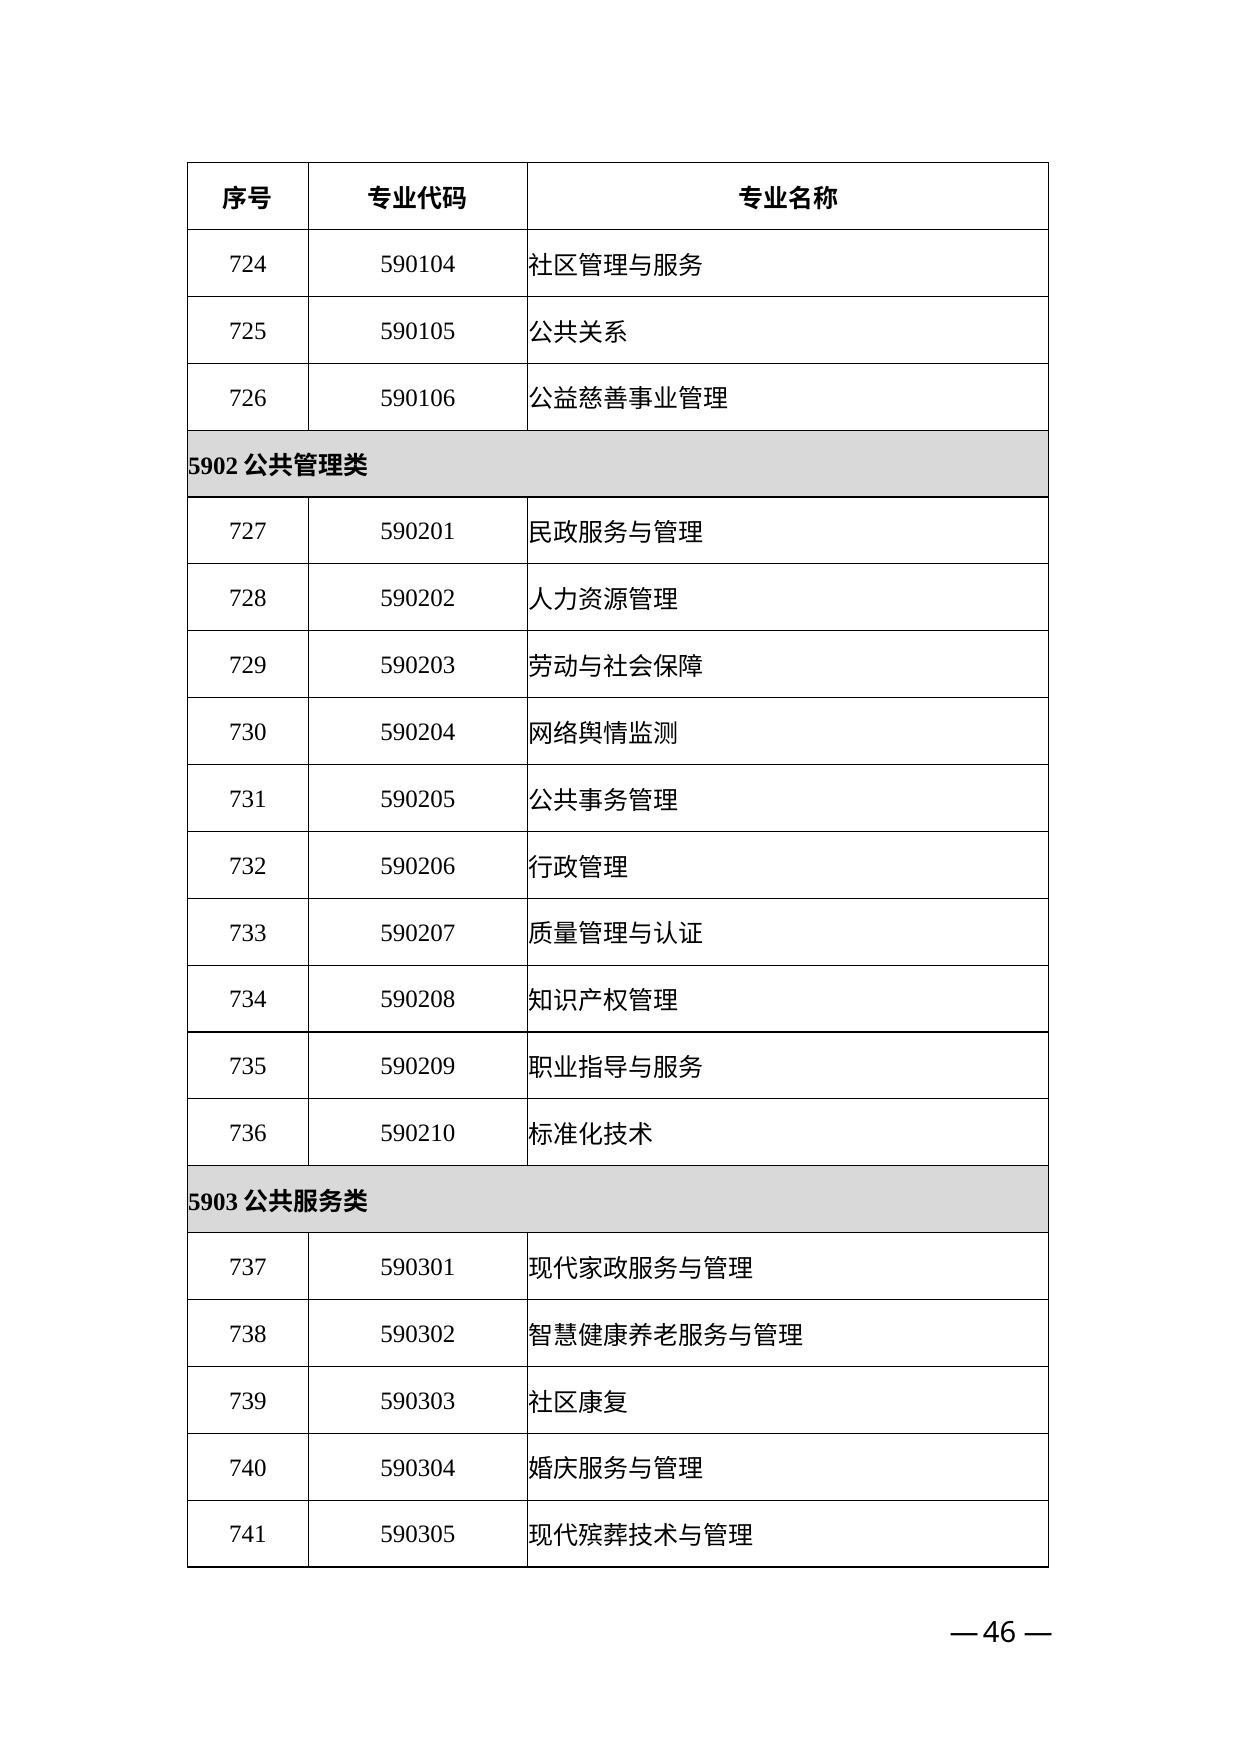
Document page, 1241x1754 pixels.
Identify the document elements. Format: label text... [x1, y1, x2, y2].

table_cell 590202 [309, 564, 527, 630]
table_header 序号 [188, 163, 308, 229]
table_cell 590207 [309, 899, 527, 964]
table_cell 590105 [309, 297, 527, 363]
table_cell 725 [188, 297, 308, 363]
table_cell 5902公共管理类 [188, 431, 1048, 496]
table_cell 现代家政服务与管理 [528, 1233, 1048, 1299]
table_cell 590106 [309, 364, 527, 429]
table_cell 728 [188, 564, 308, 630]
table_cell 5903公共服务类 [188, 1166, 1048, 1232]
table_cell 590203 [309, 631, 527, 697]
table_cell 劳动与社会保障 [528, 631, 1048, 697]
table_cell 公益慈善事业管理 [528, 364, 1048, 429]
table_cell 590302 [309, 1300, 527, 1366]
table_cell 727 [188, 498, 308, 563]
table_cell 质量管理与认证 [528, 899, 1048, 964]
table_cell 网络舆情监测 [528, 698, 1048, 764]
table_cell 590104 [309, 230, 527, 296]
table_cell 标准化技术 [528, 1099, 1048, 1165]
table_cell 731 [188, 765, 308, 831]
table_cell 590206 [309, 832, 527, 898]
table_cell 公共关系 [528, 297, 1048, 363]
table_cell 733 [188, 899, 308, 964]
table_cell 726 [188, 364, 308, 429]
table_cell 741 [188, 1501, 308, 1566]
table_cell 729 [188, 631, 308, 697]
table_cell 职业指导与服务 [528, 1033, 1048, 1098]
table_cell 590209 [309, 1033, 527, 1098]
table_cell 社区管理与服务 [528, 230, 1048, 296]
table_cell 730 [188, 698, 308, 764]
table_cell 590204 [309, 698, 527, 764]
table_cell 724 [188, 230, 308, 296]
table_cell 知识产权管理 [528, 966, 1048, 1031]
table_cell 738 [188, 1300, 308, 1366]
table_cell 人力资源管理 [528, 564, 1048, 630]
table_header 专业名称 [528, 163, 1048, 229]
table_cell 公共事务管理 [528, 765, 1048, 831]
table_cell 婚庆服务与管理 [528, 1434, 1048, 1499]
table_cell 737 [188, 1233, 308, 1299]
table_cell 734 [188, 966, 308, 1031]
table_cell 590301 [309, 1233, 527, 1299]
table_cell 590208 [309, 966, 527, 1031]
table_cell 行政管理 [528, 832, 1048, 898]
table_cell 736 [188, 1099, 308, 1165]
table_cell 590305 [309, 1501, 527, 1566]
table_cell 740 [188, 1434, 308, 1499]
table_cell 民政服务与管理 [528, 498, 1048, 563]
table_cell 590303 [309, 1367, 527, 1433]
table_cell 590205 [309, 765, 527, 831]
table_cell 590210 [309, 1099, 527, 1165]
table_cell 732 [188, 832, 308, 898]
table_cell 590201 [309, 498, 527, 563]
table_cell 现代殡葬技术与管理 [528, 1501, 1048, 1566]
table_cell 590304 [309, 1434, 527, 1499]
table_header 专业代码 [309, 163, 527, 229]
table_cell 735 [188, 1033, 308, 1098]
table_cell 智慧健康养老服务与管理 [528, 1300, 1048, 1366]
table_cell 739 [188, 1367, 308, 1433]
table_cell 社区康复 [528, 1367, 1048, 1433]
